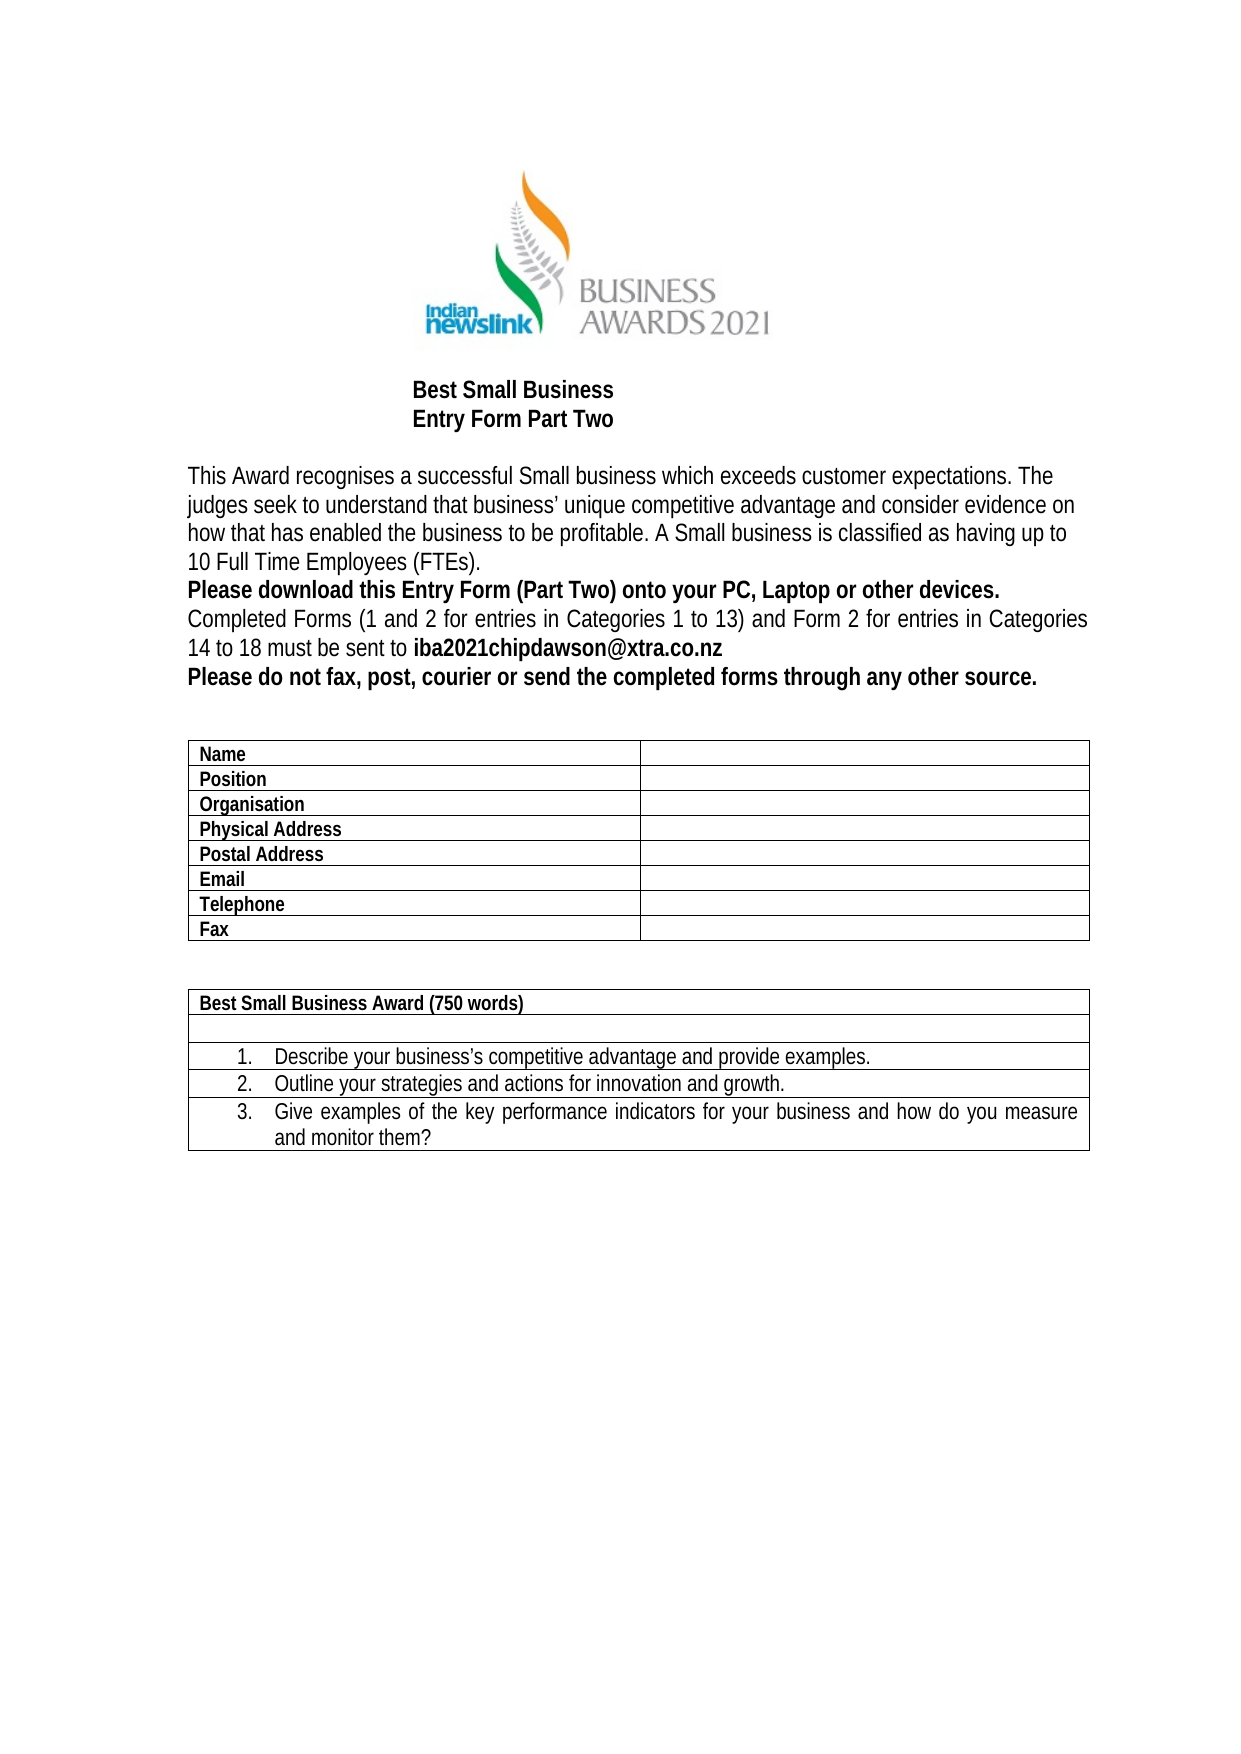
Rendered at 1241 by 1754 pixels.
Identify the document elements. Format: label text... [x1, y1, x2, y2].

table_cell Organisation [189, 791, 640, 815]
table_cell [641, 841, 1089, 865]
table_header [641, 741, 1089, 765]
text Please download this Entry Form (Part Two) onto your PC, Laptop or other devices. [187, 576, 1090, 604]
text Best Small Business [412, 375, 1090, 404]
table_cell Give examples of the key performance indicators for your business and how do you measure and monitor them? [189, 1098, 1089, 1150]
table_cell Email [189, 866, 640, 890]
table_header Best Small Business Award (750 words) [189, 990, 1089, 1014]
table_cell [641, 791, 1089, 815]
table_cell [641, 816, 1089, 840]
text Completed Forms (1 and 2 for entries in Categories 1 to 13) and Form 2 for entries in Categories 14 to 18 must be sent to iba2021chipdawson@xtra.co.nz [187, 604, 1090, 661]
table_cell Physical Address [189, 816, 640, 840]
table_cell Outline your strategies and actions for innovation and growth. [189, 1070, 1089, 1097]
table_cell [189, 1015, 1089, 1042]
text This Award recognises a successful Small business which exceeds customer expectations. The judges seek to understand that business’ unique competitive advantage and consider evidence on how that has enabled the business to be profitable. A Small business is classified as having up to 10 Full Time Employees (FTEs). [187, 461, 1090, 576]
table_cell Describe your business’s competitive advantage and provide examples. [189, 1043, 1089, 1069]
table_cell [641, 866, 1089, 890]
picture [412, 150, 788, 375]
table_header Name [189, 741, 640, 765]
table_cell Telephone [189, 891, 640, 915]
table_cell [641, 916, 1089, 940]
text Entry Form Part Two [187, 404, 1090, 432]
table_cell Position [189, 766, 640, 790]
table_cell Fax [189, 916, 640, 940]
text Please do not fax, post, courier or send the completed forms through any other source. [187, 661, 1090, 690]
table_cell [641, 891, 1089, 915]
table_cell [641, 766, 1089, 790]
table_cell Postal Address [189, 841, 640, 865]
